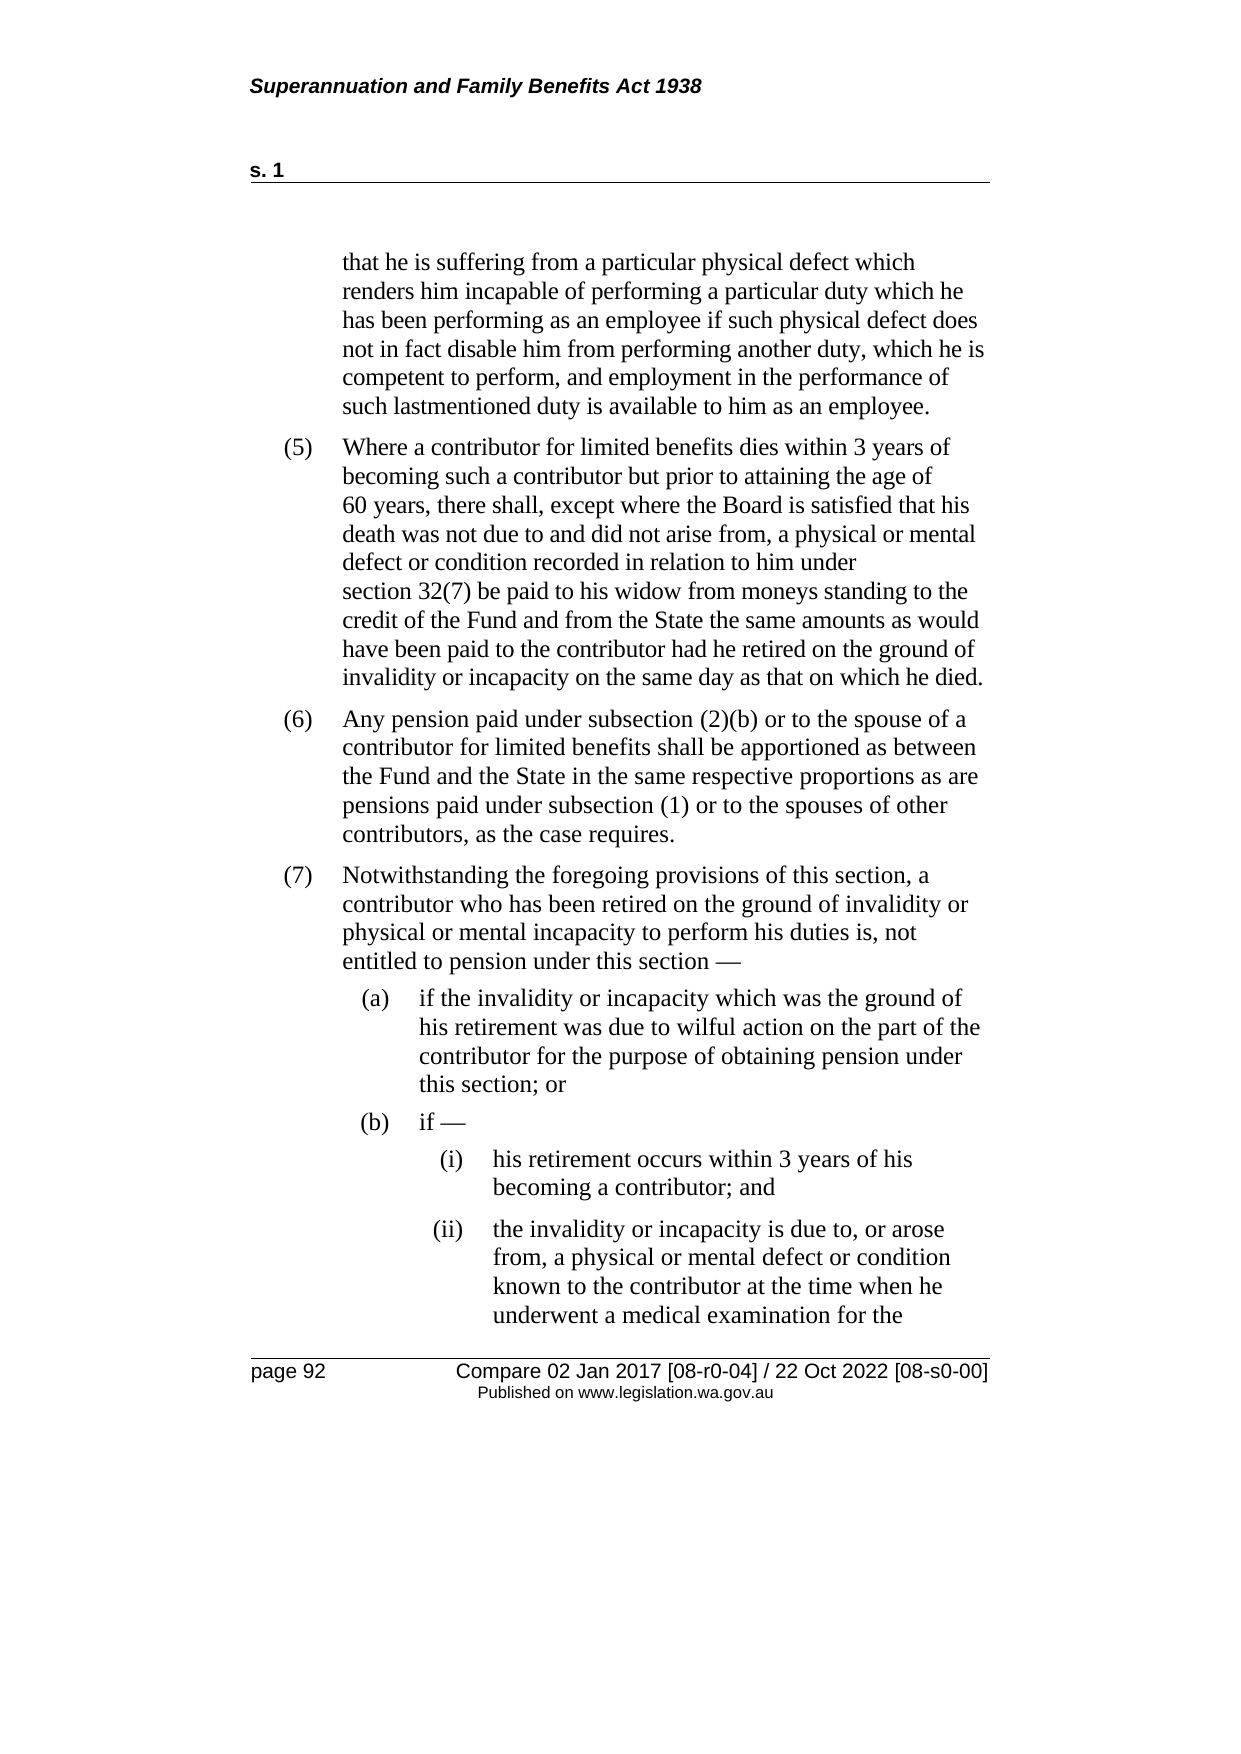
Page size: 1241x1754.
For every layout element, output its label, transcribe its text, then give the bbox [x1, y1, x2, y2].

text (5) Where a contributor for limited benefits dies within 3 years of becoming such a contributor but prior to attaining the age of 60 years, there shall, except where the Board is satisfied that his death was not due to and did not arise from, a physical or mental defect or condition recorded in relation to him under section 32(7) be paid to his widow from moneys standing to the credit of the Fund and from the State the same amounts as would have been paid to the contributor had he retired on the ground of invalidity or incapacity on the same day as that on which he died. [251, 432, 990, 691]
text (i) his retirement occurs within 3 years of his becoming a contributor; and [251, 1144, 990, 1201]
text (6) Any pension paid under subsection (2)(b) or to the spouse of a contributor for limited benefits shall be apportioned as between the Fund and the State in the same respective proportions as are pensions paid under subsection (1) or to the spouses of other contributors, as the case requires. [251, 704, 990, 847]
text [251, 1214, 990, 1329]
text (b) if — [251, 1107, 990, 1135]
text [251, 247, 990, 420]
text (7) Notwithstanding the foregoing provisions of this section, a contributor who has been retired on the ground of invalidity or physical or mental incapacity to perform his duties is, not entitled to pension under this section — [251, 860, 990, 975]
text (a) if the invalidity or incapacity which was the ground of his retirement was due to wilful action on the part of the contributor for the purpose of obtaining pension under this section; or [251, 983, 990, 1098]
